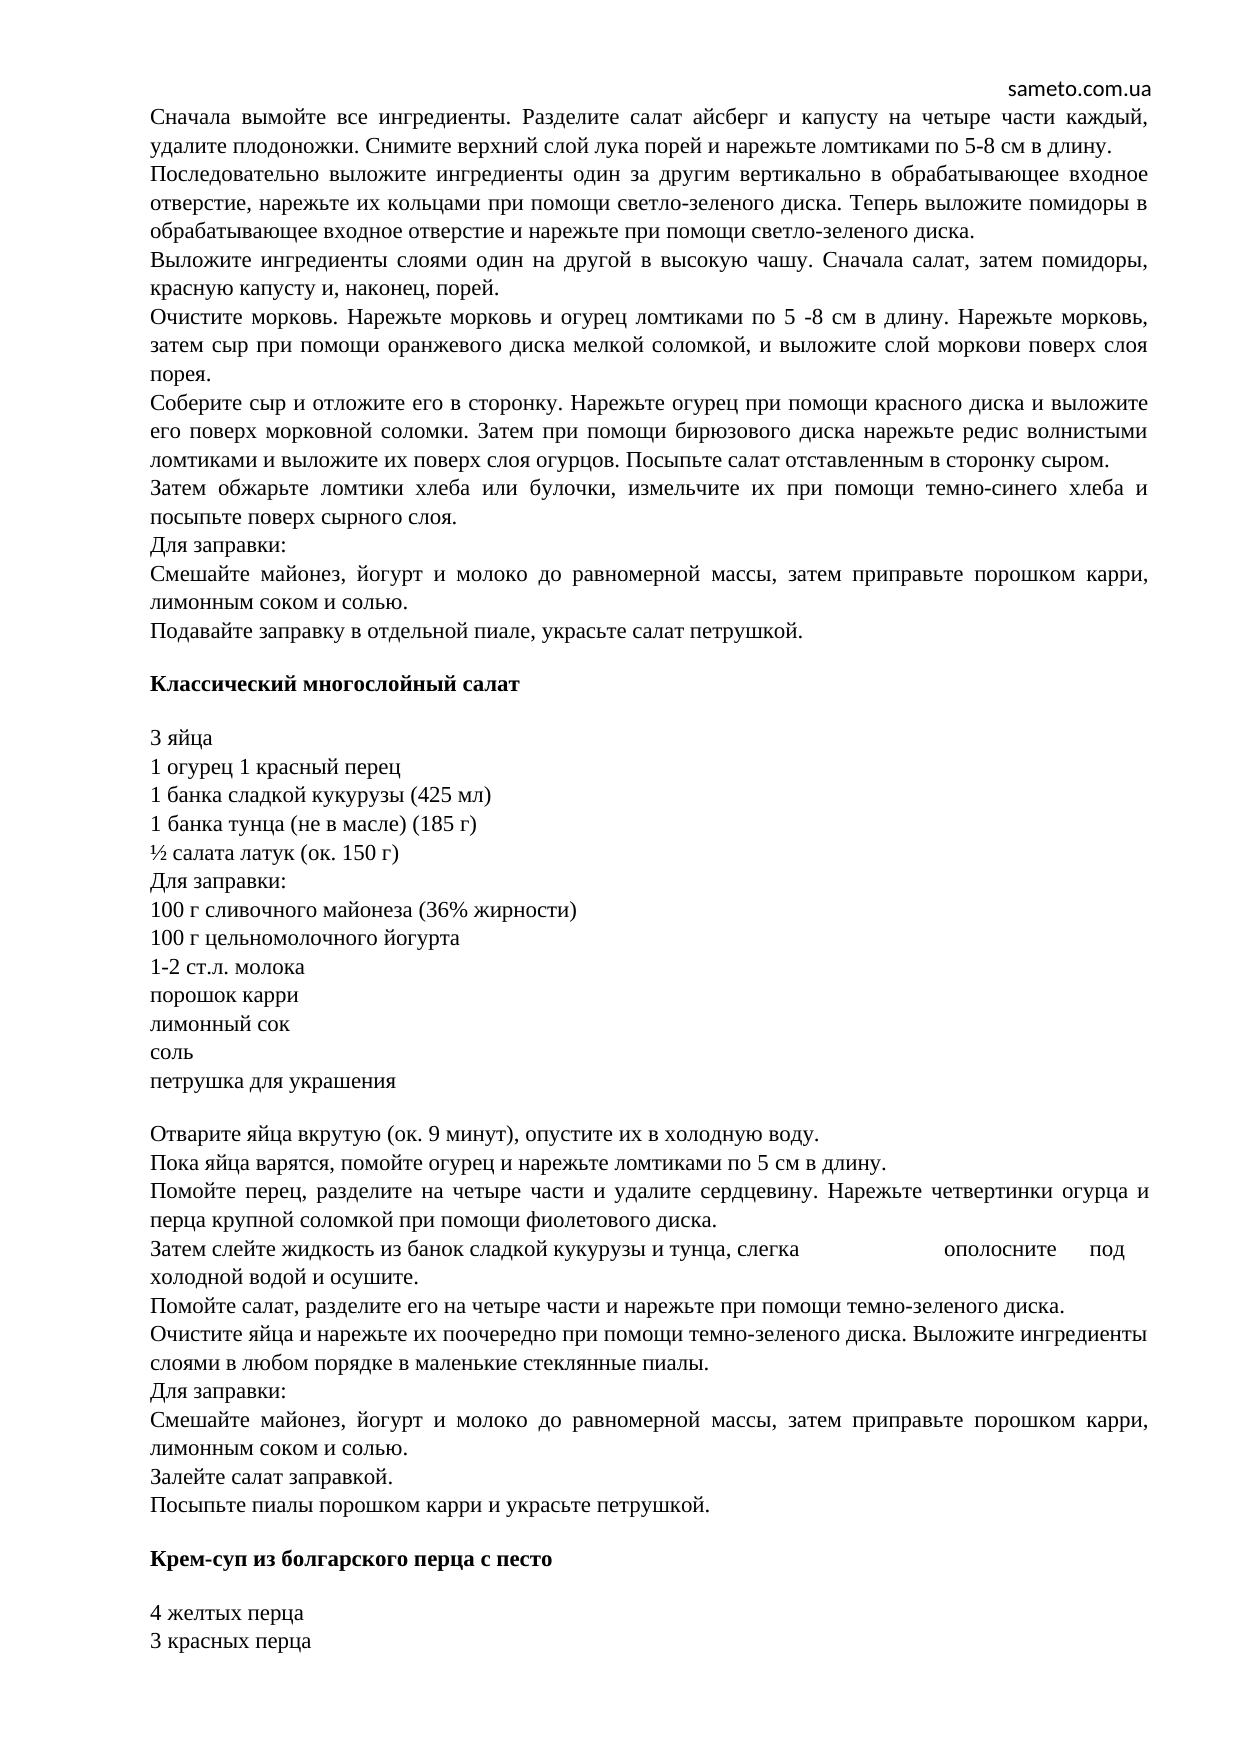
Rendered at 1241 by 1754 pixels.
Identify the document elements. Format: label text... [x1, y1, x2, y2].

text холодной водой и осушите. [150, 1262, 1152, 1290]
text Классический многослойный салат [150, 673, 1152, 696]
text Выложите ингредиенты слоями один на другой в высокую чашу. Сначала салат, затем помидоры, красную капусту и, наконец, порей. [150, 244, 1149, 302]
text 1 банка сладкой кукурузы (425 мл) [150, 780, 1152, 809]
text Подавайте заправку в отдельной пиале, украсьте салат петрушкой. [150, 616, 1152, 644]
text Пока яйца варятся, помойте огурец и нарежьте ломтиками по 5 см в длину. [150, 1148, 1152, 1176]
text Залейте салат заправкой. [150, 1462, 1152, 1490]
text 100 г сливочного майонеза (36% жирности) [150, 894, 1152, 923]
text 1 огурец 1 красный перец [150, 752, 1149, 780]
text Посыпьте пиалы порошком карри и украсьте петрушкой. [150, 1490, 1152, 1519]
text Помойте салат, разделите его на четыре части и нарежьте при помощи темно-зеленого диска. Очистите яйца и нарежьте их поочередно при помощи темно-зеленого диска. Выложите ингредиенты слоями в любом порядке в маленькие стеклянные пиалы. [150, 1290, 1149, 1376]
text Крем-суп из болгарского перца с песто [150, 1548, 1152, 1571]
text Соберите сыр и отложите его в сторонку. Нарежьте огурец при помощи красного диска и выложите его поверх морковной соломки. Затем при помощи бирюзового диска нарежьте редис волнистыми ломтиками и выложите их поверх слоя огурцов. Посыпьте салат отставленным в сторонку сыром. [150, 387, 1149, 473]
text Для заправки: [150, 530, 1152, 558]
text Смешайте майонез, йогурт и молоко до равномерной массы, затем приправьте порошком карри, лимонным соком и солью. [150, 558, 1149, 616]
text ½ салата латук (ок. 150 г) [150, 837, 1152, 866]
text 1-2 ст.л. молока [150, 951, 1152, 980]
text 100 г цельномолочного йогурта [150, 923, 1152, 951]
text лимонный сок [150, 1008, 1152, 1037]
list банка тунца (не в масле) (185 г) [150, 809, 1152, 837]
text соль [150, 1037, 1152, 1066]
text Отварите яйца вкрутую (ок. 9 минут), опустите их в холодную воду. [150, 1119, 1152, 1148]
text Смешайте майонез, йогурт и молоко до равномерной массы, затем приправьте порошком карри, лимонным соком и солью. [150, 1404, 1149, 1462]
list яйца [150, 723, 1152, 752]
list красных перца [150, 1626, 1152, 1655]
text порошок карри [150, 980, 1152, 1008]
text Очистите морковь. Нарежьте морковь и огурец ломтиками по 5 -8 см в длину. Нарежьте морковь, затем сыр при помощи оранжевого диска мелкой соломкой, и выложите слой моркови поверх слоя порея. [150, 302, 1149, 387]
text петрушка для украшения [150, 1066, 1152, 1094]
text Для заправки: [150, 866, 1152, 894]
text Последовательно выложите ингредиенты один за другим вертикально в обрабатывающее входное отверстие, нарежьте их кольцами при помощи светло-зеленого диска. Теперь выложите помидоры в обрабатывающее входное отверстие и нарежьте при помощи светло-зеленого диска. [150, 159, 1149, 244]
text Для заправки: [150, 1376, 1152, 1404]
text Затем обжарьте ломтики хлеба или булочки, измельчите их при помощи темно-синего хлеба и посыпьте поверх сырного слоя. [150, 473, 1149, 530]
text Затем слейте жидкость из банок сладкой кукурузы и тунца, слегка ополосните под [150, 1233, 1152, 1262]
list желтых перца [150, 1598, 1152, 1626]
text Сначала вымойте все ингредиенты. Разделите салат айсберг и капусту на четыре части каждый, удалите плодоножки. Снимите верхний слой лука порей и нарежьте ломтиками по 5-8 см в длину. [150, 102, 1149, 159]
text Помойте перец, разделите на четыре части и удалите сердцевину. Нарежьте четвертинки огурца и перца крупной соломкой при помощи фиолетового диска. [150, 1176, 1152, 1233]
